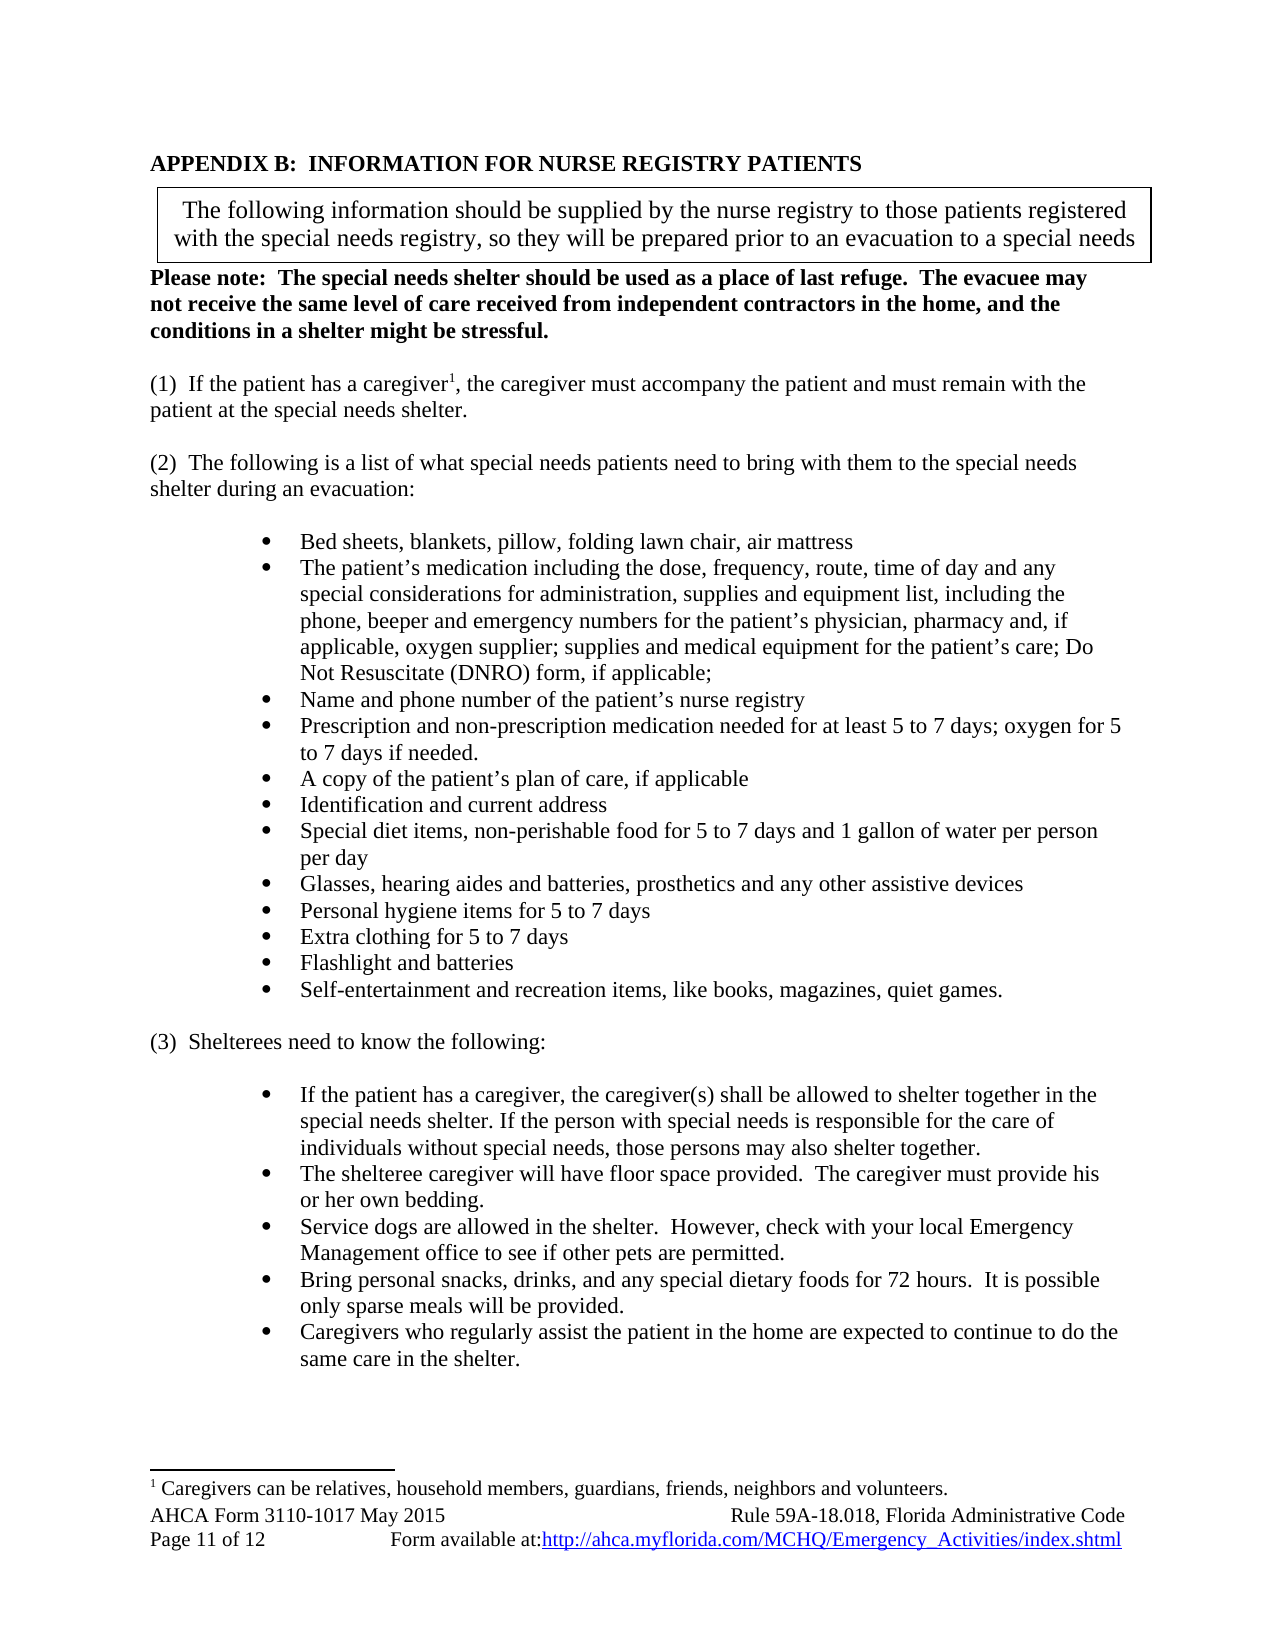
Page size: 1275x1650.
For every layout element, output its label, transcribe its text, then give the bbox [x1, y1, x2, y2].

list Self-entertainment and recreation items, like books, magazines, quiet games. [262, 976, 1125, 1002]
list Special diet items, non-perishable food for 5 to 7 days and 1 gallon of water per person per day [262, 818, 1125, 870]
list Prescription and non-prescription medication needed for at least 5 to 7 days; oxygen for 5 to 7 days if needed. [262, 712, 1125, 765]
list Identification and current address [262, 791, 1125, 818]
list Personal hygiene items for 5 to 7 days [262, 897, 1125, 923]
list If the patient has a caregiver, the caregiver(s) shall be allowed to shelter together in the special needs shelter. If the person with special needs is responsible for the care of individuals without special needs, those persons may also shelter together. [262, 1081, 1125, 1160]
list Name and phone number of the patient’s nurse registry [262, 686, 1125, 712]
text (3) Shelterees need to know the following: [150, 1028, 1125, 1055]
list Bed sheets, blankets, pillow, folding lawn chair, air mattress [262, 528, 1125, 554]
list Service dogs are allowed in the shelter. However, check with your local Emergency Management office to see if other pets are permitted. [262, 1213, 1125, 1266]
list Caregivers who regularly assist the patient in the home are expected to continue to do the same care in the shelter. [262, 1318, 1125, 1371]
list The shelteree caregiver will have floor space provided. The caregiver must provide his or her own bedding. [262, 1160, 1125, 1213]
text Please note: The special needs shelter should be used as a place of last refuge. The evacuee may not receive the same level of care received from independent contractors in the home, and the conditions in a shelter might be stressful. [150, 176, 1125, 343]
text (2) The following is a list of what special needs patients need to bring with them to the special needs shelter during an evacuation: [150, 449, 1125, 501]
list Extra clothing for 5 to 7 days [262, 923, 1125, 949]
list Glasses, hearing aides and batteries, prosthetics and any other assistive devices [262, 870, 1125, 897]
list The patient’s medication including the dose, frequency, route, time of day and any special considerations for administration, supplies and equipment list, including the phone, beeper and emergency numbers for the patient’s physician, pharmacy and, if applicable, oxygen supplier; supplies and medical equipment for the patient’s care; Do Not Resuscitate (DNRO) form, if applicable; [262, 554, 1125, 686]
list Bring personal snacks, drinks, and any special dietary foods for 72 hours. It is possible only sparse meals will be provided. [262, 1266, 1125, 1318]
list Flashlight and batteries [262, 949, 1125, 976]
list A copy of the patient’s plan of care, if applicable [262, 765, 1125, 791]
text (1) If the patient has a caregiver, the caregiver must accompany the patient and must remain with the patient at the special needs shelter. [150, 369, 1125, 422]
